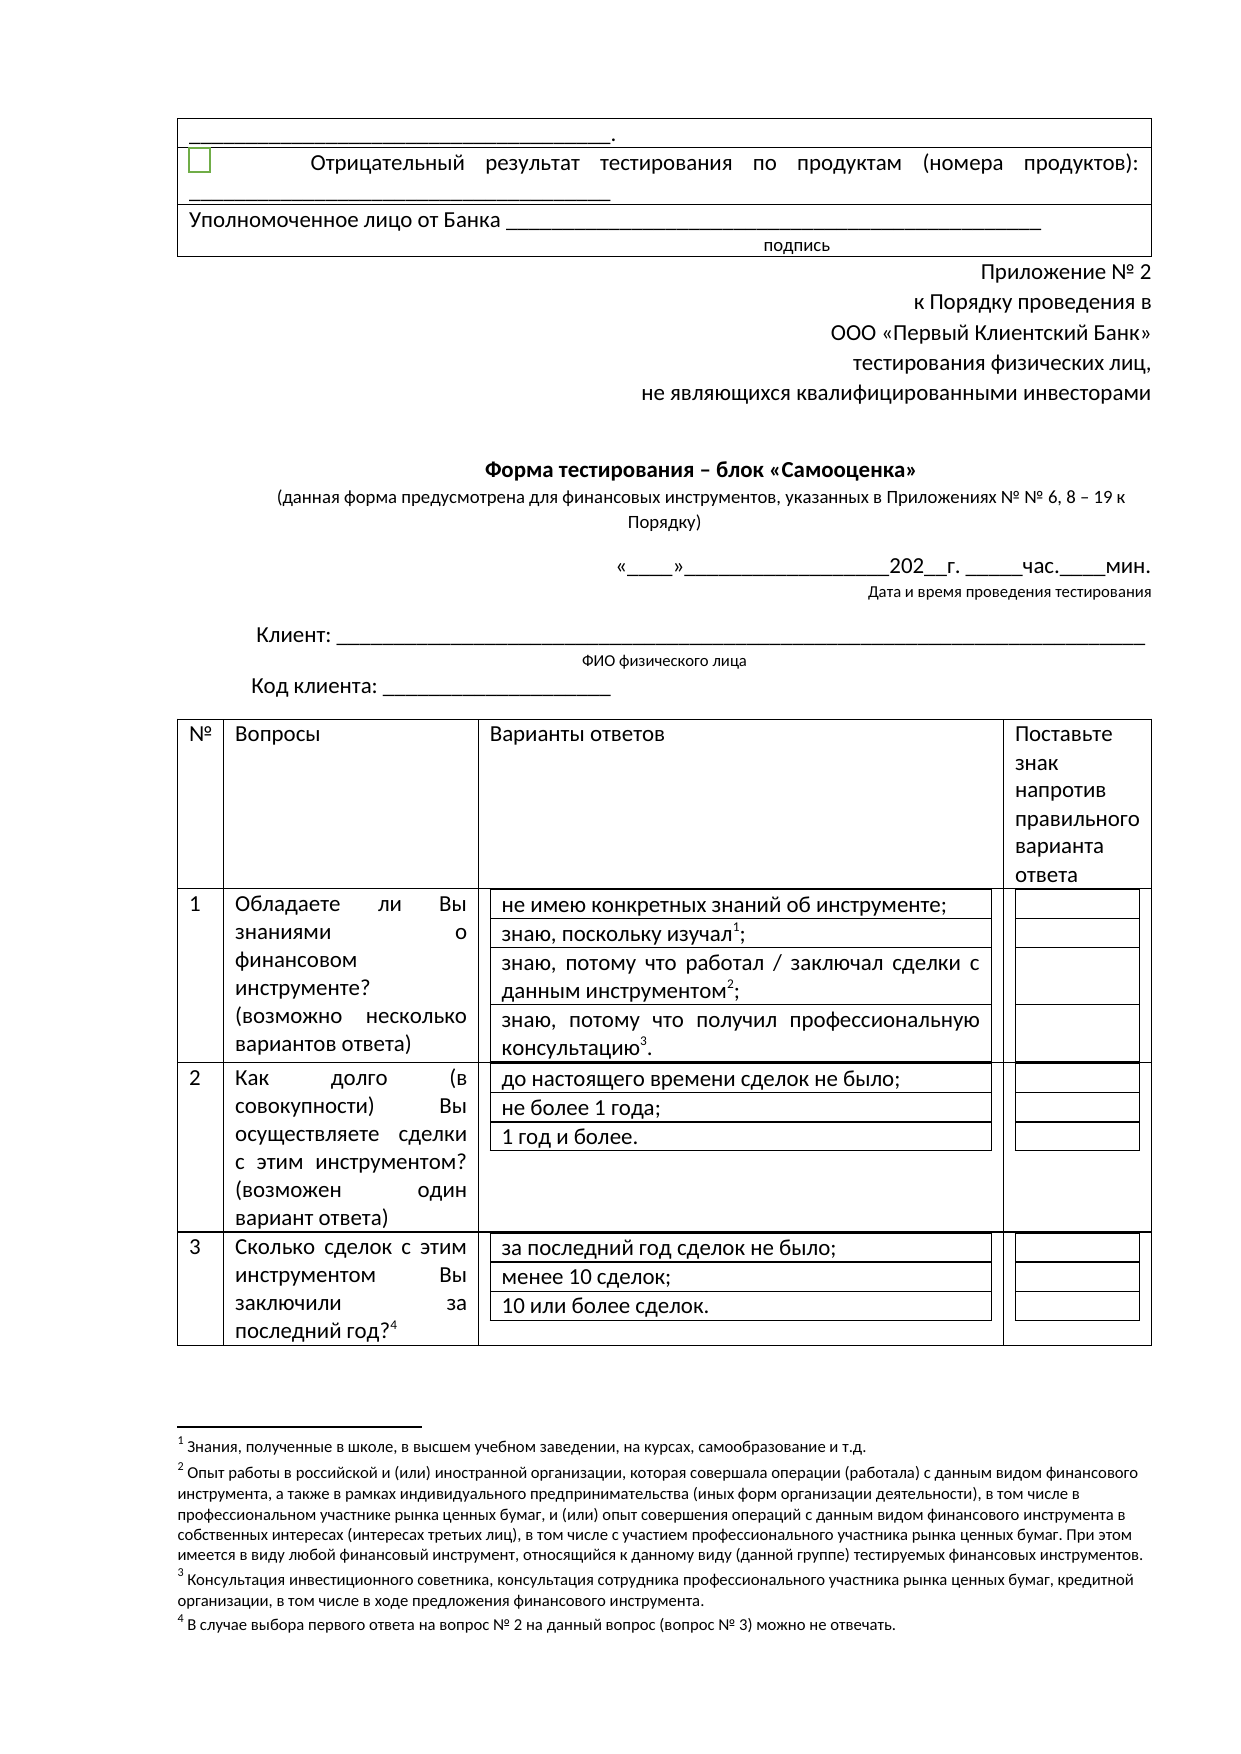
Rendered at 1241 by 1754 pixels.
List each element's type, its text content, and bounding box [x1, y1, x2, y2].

table_cell Как долго (в совокупности) Вы осуществляете сделки с этим инструментом? (возможен один вариант ответа) [224, 1063, 478, 1231]
table_cell Отрицательный результат тестирования по продуктам (номера продуктов): _____________________________________ [178, 148, 1151, 204]
table_cell 2 [178, 1063, 223, 1231]
text Приложение № 2 [177, 257, 1152, 285]
table_header № [178, 720, 223, 888]
table_cell [479, 1063, 1003, 1231]
text (данная форма предусмотрена для финансовых инструментов, указанных в Приложениях № № 6, 8 – 19 к Порядку) [177, 485, 1152, 533]
table_cell Уполномоченное лицо от Банка _______________________________________________ подпись [178, 205, 1151, 256]
text ООО «Первый Клиентский Банк» [177, 318, 1152, 346]
table_cell [491, 1005, 991, 1061]
table_cell [1004, 1233, 1151, 1344]
table_cell Обладаете ли Вы знаниями о финансовом инструменте? (возможно несколько вариантов ответа) [224, 889, 478, 1062]
text Код клиента: ____________________ [177, 672, 1152, 700]
table_cell [1016, 890, 1139, 918]
table_cell 1 [178, 889, 223, 1062]
text тестирования физических лиц, [177, 348, 1152, 376]
table_cell Сколько сделок с этим инструментом Вы заключили за последний год? [224, 1233, 478, 1344]
text Форма тестирования – блок «Самооценка» [177, 455, 1152, 483]
table_cell [491, 919, 991, 947]
table_cell [479, 889, 490, 1062]
table_cell [1016, 948, 1139, 1004]
text к Порядку проведения в [177, 287, 1152, 316]
text «____»__________________202__г. _____час.____мин. [177, 551, 1152, 579]
table_cell [1004, 889, 1015, 1062]
table_cell [491, 948, 991, 1004]
table_cell 3 [178, 1233, 223, 1344]
table_cell [1140, 889, 1151, 1062]
table_cell [1004, 1063, 1151, 1231]
table_cell [491, 890, 991, 918]
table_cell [178, 119, 1151, 147]
text Дата и время проведения тестирования [177, 582, 1152, 602]
text Клиент: _______________________________________________________________________ ФИО физического лица [177, 620, 1152, 670]
table_cell [1016, 1005, 1139, 1061]
table_header Варианты ответов [479, 720, 1003, 888]
table_header Поставьте знак напротив правильного варианта ответа [1004, 720, 1151, 888]
table_cell [992, 889, 1003, 1062]
table_cell [1016, 919, 1139, 947]
text не являющихся квалифицированными инвесторами [177, 378, 1152, 406]
table_cell [479, 1233, 1003, 1344]
table_header Вопросы [224, 720, 478, 888]
